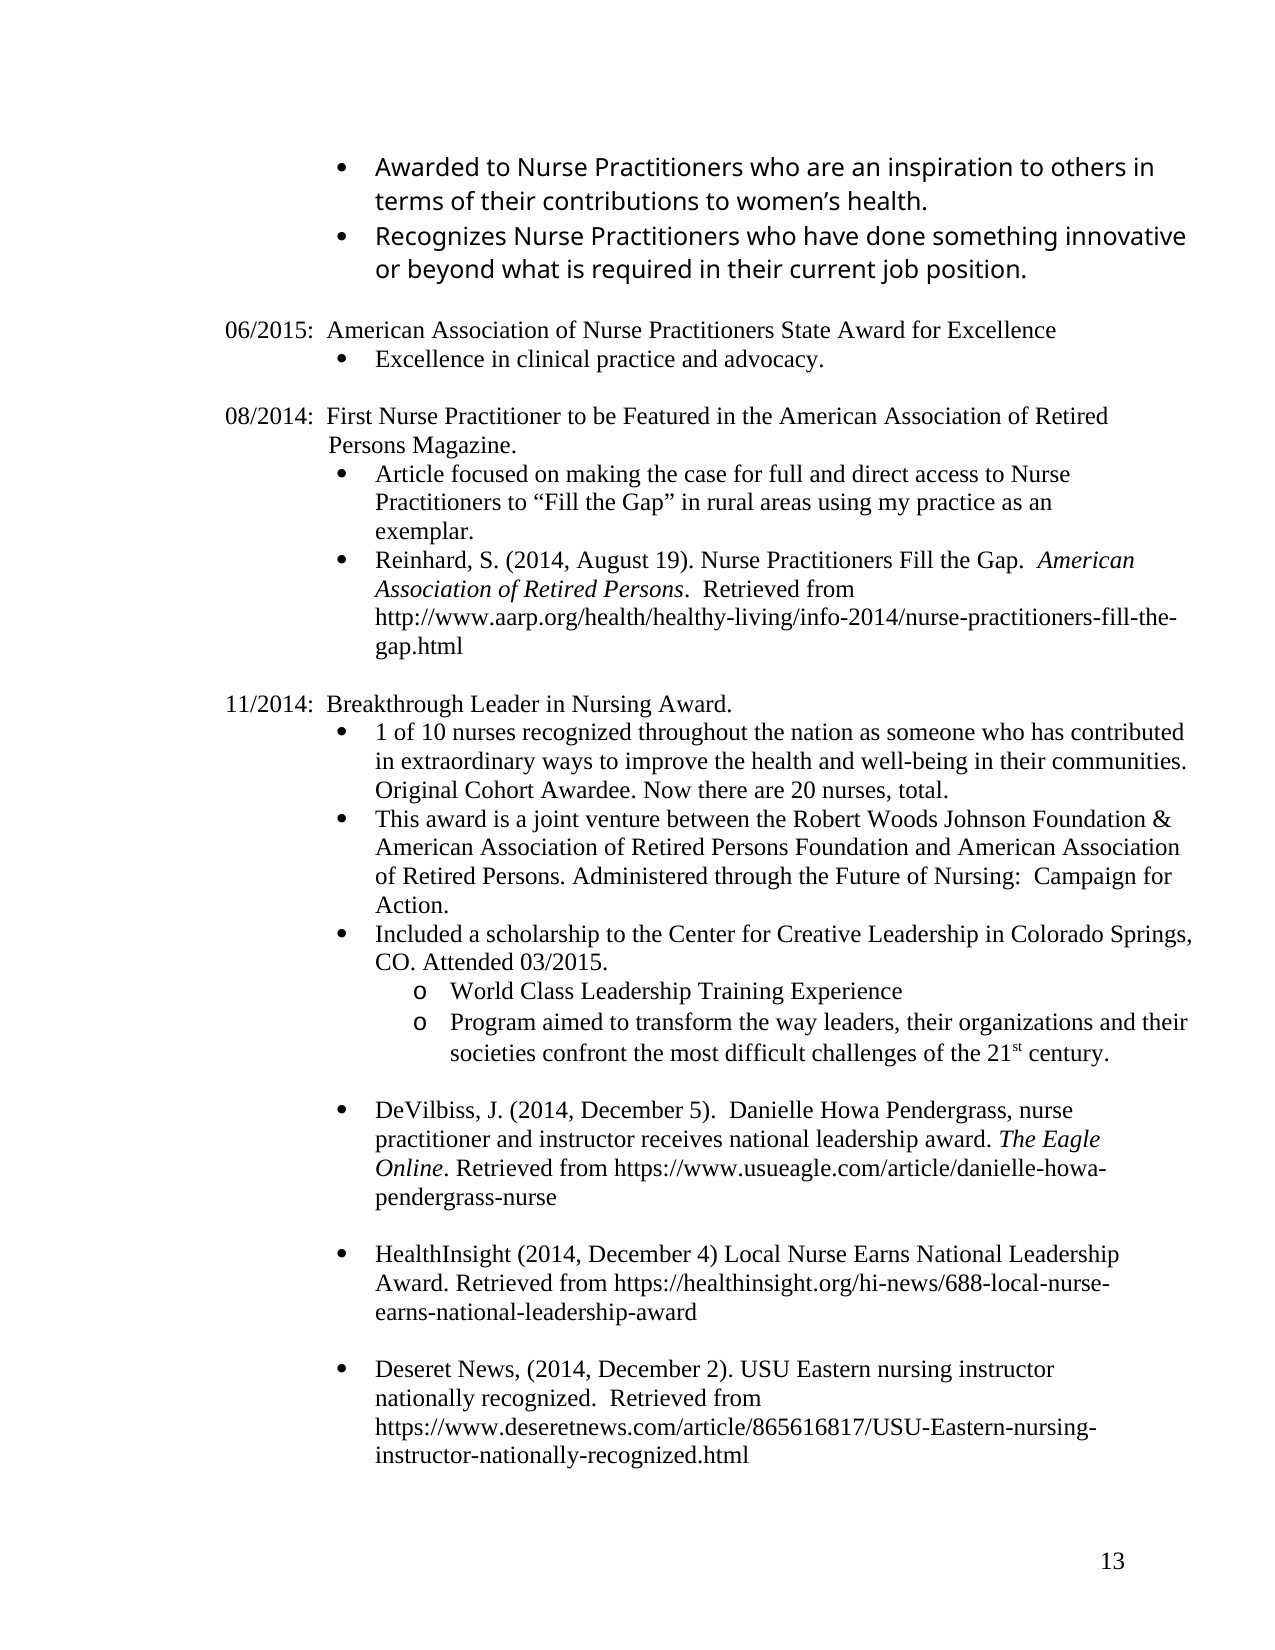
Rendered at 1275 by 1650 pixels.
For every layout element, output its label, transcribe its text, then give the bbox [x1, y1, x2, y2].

list Deseret News, (2014, December 2). USU Eastern nursing instructor nationally recognized. Retrieved from https://www.deseretnews.com/article/865616817/USU-Eastern-nursing-instructor-nationally-recognized.html [337, 1354, 1125, 1469]
list Reinhard, S. (2014, August 19). Nurse Practitioners Fill the Gap. American Association of Retired Persons. Retrieved from http://www.aarp.org/health/healthy-living/info-2014/nurse-practitioners-fill-the-gap.html [337, 545, 1200, 660]
text 08/2014: First Nurse Practitioner to be Featured in the American Association of Retired Persons Magazine. [225, 401, 1125, 459]
list World Class Leadership Training Experience [412, 976, 1200, 1007]
text 11/2014: Breakthrough Leader in Nursing Award. [150, 689, 1125, 717]
list Excellence in clinical practice and advocacy. [337, 344, 1125, 372]
list Article focused on making the case for full and direct access to Nurse Practitioners to “Fill the Gap” in rural areas using my practice as an exemplar. [337, 459, 1125, 545]
list HealthInsight (2014, December 4) Local Nurse Earns National Leadership Award. Retrieved from https://healthinsight.org/hi-news/688-local-nurse-earns-national-leadership-award [337, 1239, 1125, 1325]
list This award is a joint venture between the Robert Woods Johnson Foundation & American Association of Retired Persons Foundation and American Association of Retired Persons. Administered through the Future of Nursing: Campaign for Action. [337, 804, 1200, 919]
list Program aimed to transform the way leaders, their organizations and their societies confront the most difficult challenges of the 21st century. [412, 1007, 1200, 1067]
list 1 of 10 nurses recognized throughout the nation as someone who has contributed in extraordinary ways to improve the health and well-being in their communities. Original Cohort Awardee. Now there are 20 nurses, total. [337, 717, 1200, 804]
list Awarded to Nurse Practitioners who are an inspiration to others in terms of their contributions to women’s health. [337, 150, 1200, 218]
list Included a scholarship to the Center for Creative Leadership in Colorado Springs, CO. Attended 03/2015. [337, 919, 1200, 976]
list DeVilbiss, J. (2014, December 5). Danielle Howa Pendergrass, nurse practitioner and instructor receives national leadership award. The Eagle Online. Retrieved from https://www.usueagle.com/article/danielle-howa-pendergrass-nurse [337, 1095, 1125, 1210]
text 06/2015: American Association of Nurse Practitioners State Award for Excellence [150, 315, 1125, 344]
list Recognizes Nurse Practitioners who have done something innovative or beyond what is required in their current job position. [337, 218, 1200, 286]
